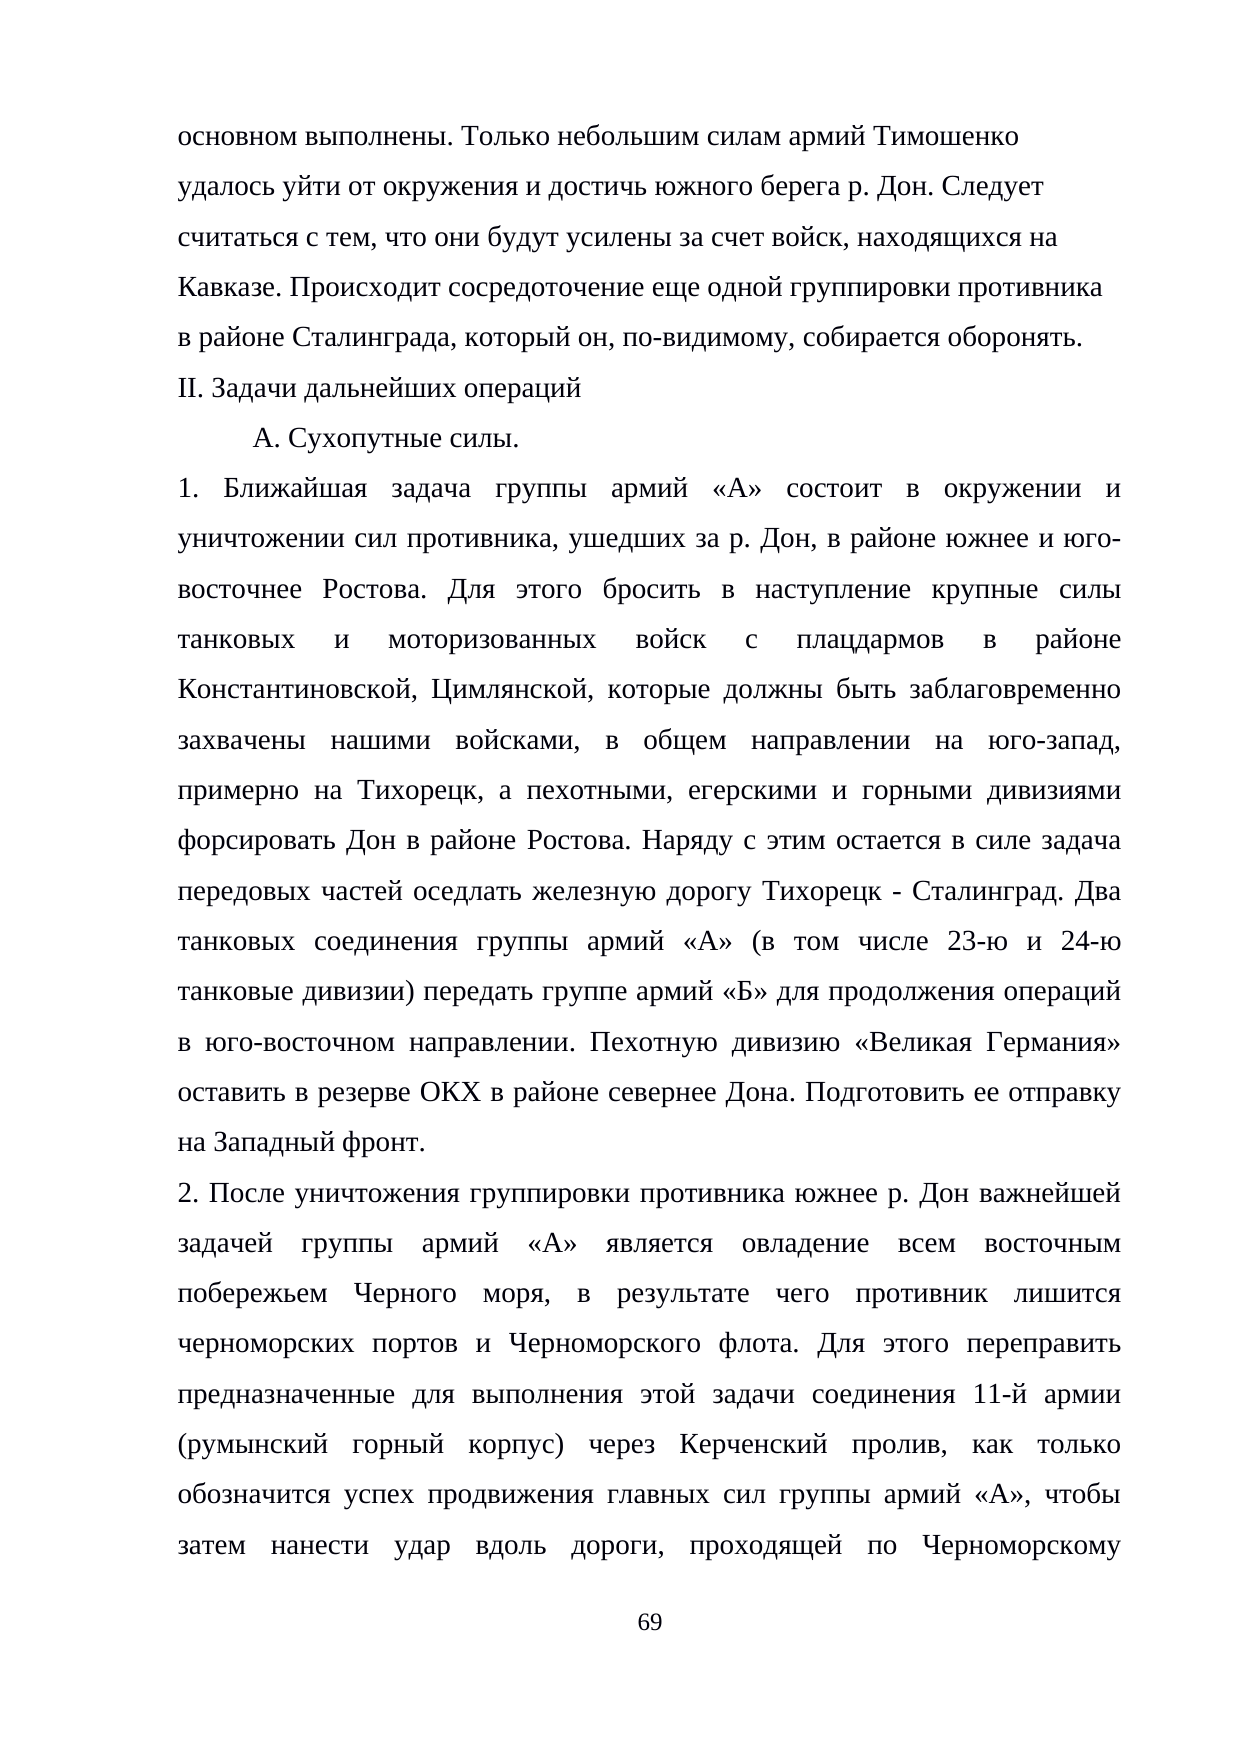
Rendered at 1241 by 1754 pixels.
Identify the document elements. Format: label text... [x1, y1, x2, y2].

text II. Задачи дальнейших операций [177, 370, 1122, 403]
text А. Сухопутные силы. [177, 420, 1122, 453]
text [177, 118, 1122, 353]
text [177, 1175, 1122, 1560]
text 1. Ближайшая задача группы армий «А» состоит в окружении и уничтожении сил противника, ушедших за р. Дон, в районе южнее и юго-восточнее Ростова. Для этого бросить в наступление крупные силы танковых и моторизованных войск с плацдармов в районе Константиновской, Цимлянской, которые должны быть заблаговременно захвачены нашими войсками, в общем направлении на юго-запад, примерно на Тихорецк, а пехотными, егерскими и горными дивизиями форсировать Дон в районе Ростова. Наряду с этим остается в силе задача передовых частей оседлать железную дорогу Тихорецк - Сталинград. Два танковых соединения группы армий «А» (в том числе 23-ю и 24-ю танковые дивизии) передать группе армий «Б» для продолжения операций в юго-восточном направлении. Пехотную дивизию «Великая Германия» оставить в резерве ОКХ в районе севернее Дона. Подготовить ее отправку на Западный фронт. [177, 470, 1122, 1158]
